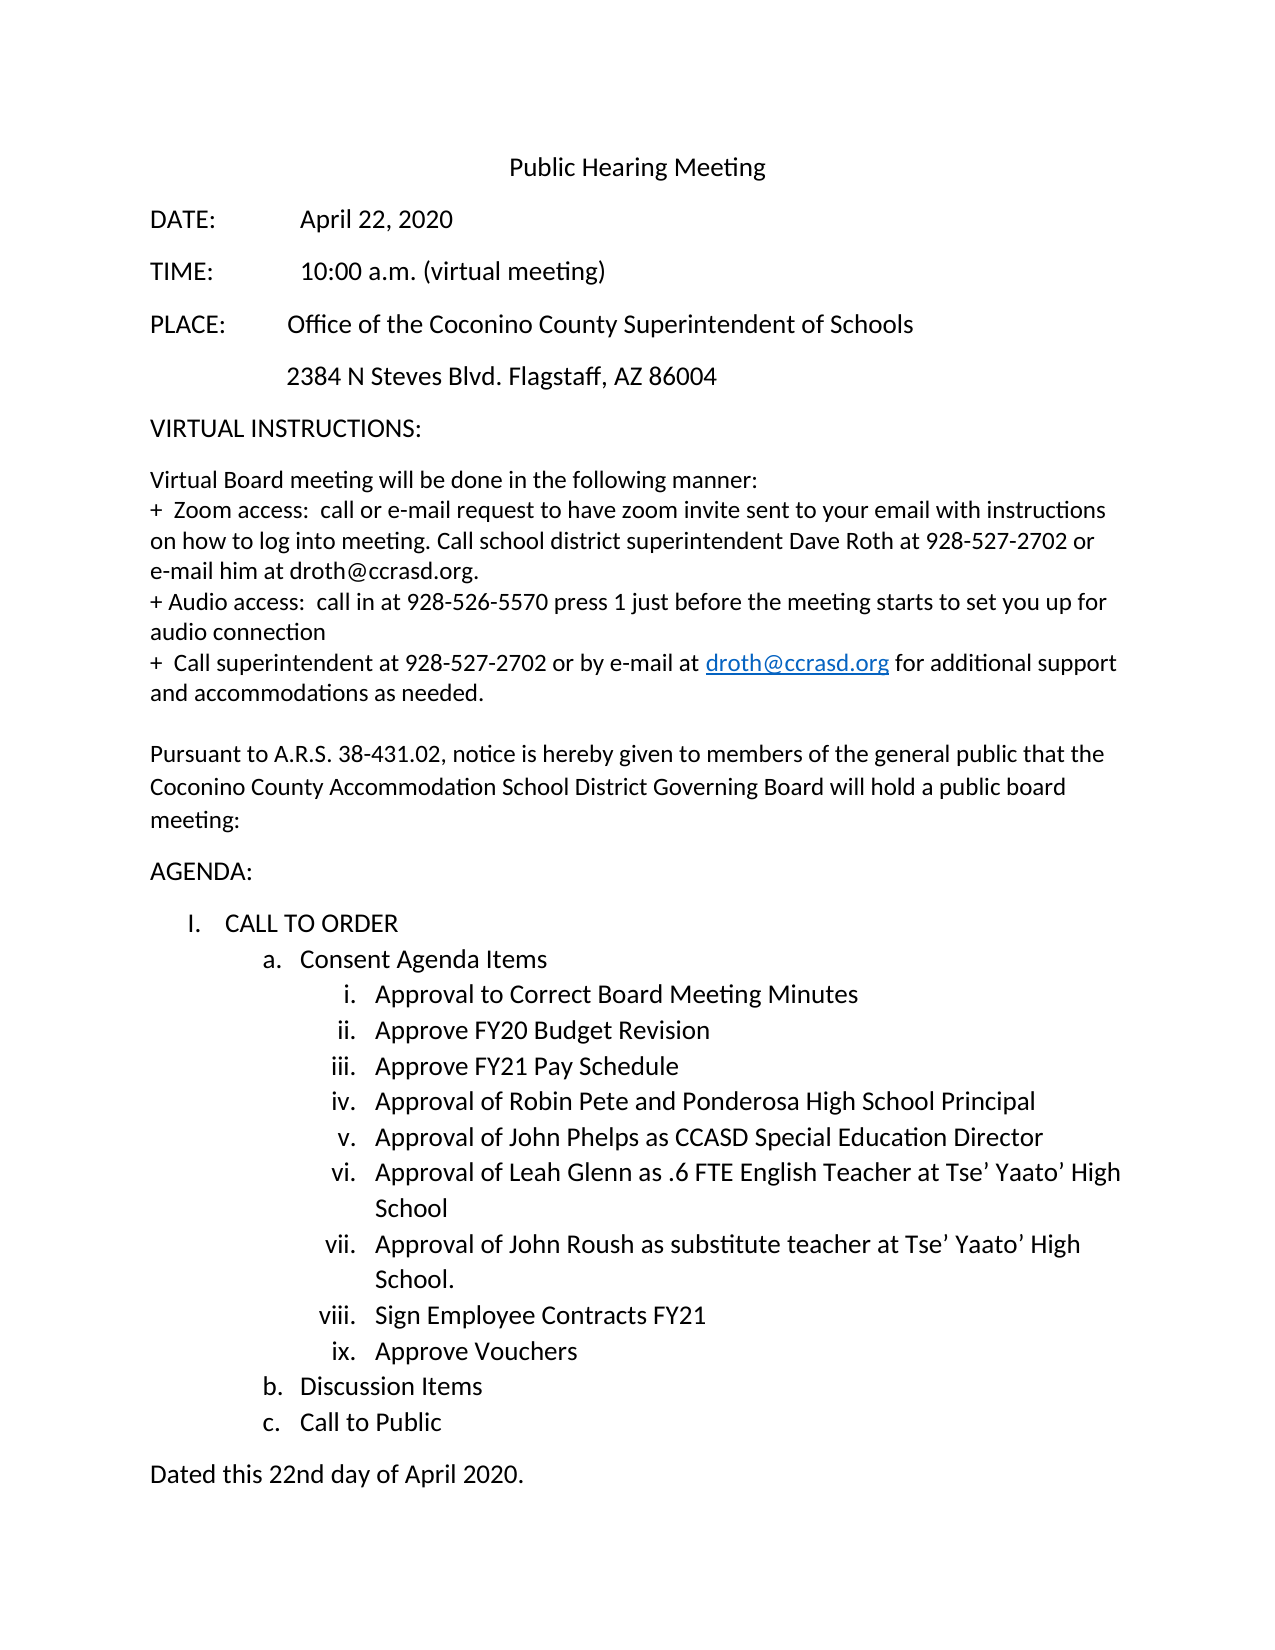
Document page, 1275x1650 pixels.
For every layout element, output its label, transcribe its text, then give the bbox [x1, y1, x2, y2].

text + Call superintendent at 928-527-2702 or by e-mail at droth@ccrasd.org for additional support and accommodations as needed. [150, 647, 1125, 708]
text e-mail him at droth@ccrasd.org. [150, 555, 1125, 586]
list Sign Employee Contracts FY21 [356, 1298, 1125, 1331]
text Pursuant to A.R.S. 38-431.02, notice is hereby given to members of the general public that the Coconino County Accommodation School District Governing Board will hold a public board meeting: [150, 738, 1125, 835]
text 2384 N Steves Blvd. Flagstaff, AZ 86004 [150, 359, 1125, 392]
text + Audio access: call in at 928-526-5570 press 1 just before the meeting starts to set you up for audio connection [150, 586, 1125, 647]
text TIME: 10:00 a.m. (virtual meeting) [150, 254, 1125, 288]
text AGENDA: [150, 854, 1125, 887]
list Approval of Robin Pete and Ponderosa High School Principal [356, 1084, 1125, 1117]
list Approve FY21 Pay Schedule [356, 1049, 1125, 1082]
text + Zoom access: call or e-mail request to have zoom invite sent to your email with instructions on how to log into meeting. Call school district superintendent Dave Roth at 928-527-2702 or [150, 494, 1125, 555]
text Dated this 22nd day of April 2020. [150, 1457, 1125, 1490]
list Approval of Leah Glenn as .6 FTE English Teacher at Tse’ Yaato’ High School [356, 1156, 1125, 1224]
list Approve FY20 Budget Revision [356, 1013, 1125, 1046]
text VIRTUAL INSTRUCTIONS: [150, 411, 1125, 444]
list Consent Agenda Items [262, 942, 1125, 975]
text PLACE: Office of the Coconino County Superintendent of Schools [150, 307, 1125, 340]
list Approve Vouchers [356, 1334, 1125, 1367]
list Approval of John Roush as substitute teacher at Tse’ Yaato’ High School. [356, 1227, 1125, 1295]
list Discussion Items [262, 1369, 1125, 1402]
list CALL TO ORDER [187, 906, 1125, 939]
text Virtual Board meeting will be done in the following manner: [150, 464, 1125, 494]
list Approval of John Phelps as CCASD Special Education Director [356, 1120, 1125, 1153]
list Approval to Correct Board Meeting Minutes [356, 977, 1125, 1010]
text DATE: April 22, 2020 [150, 202, 1125, 235]
text Public Hearing Meeting [150, 150, 1125, 183]
list Call to Public [262, 1405, 1125, 1438]
